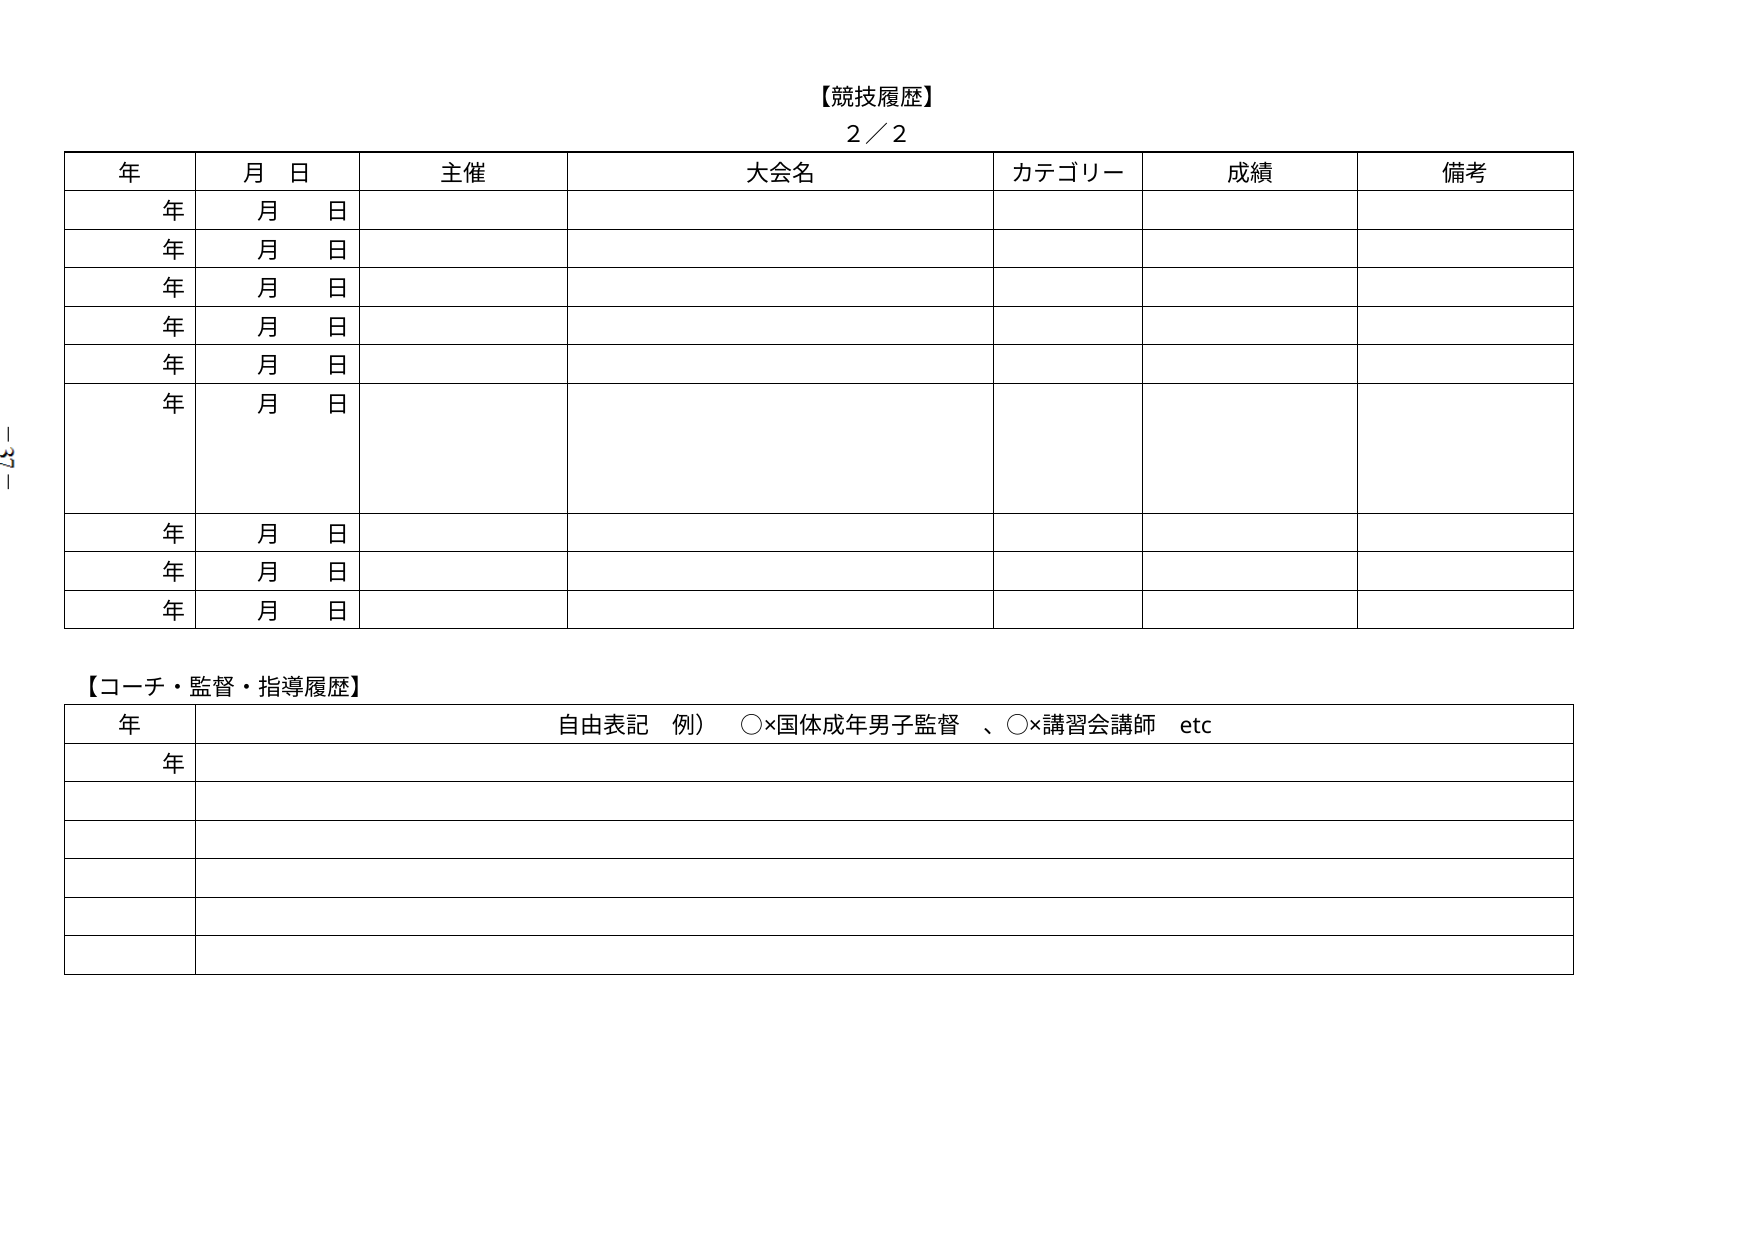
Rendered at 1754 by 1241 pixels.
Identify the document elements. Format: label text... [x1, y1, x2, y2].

table_cell 月 日 [196, 268, 359, 306]
table_cell 月 日 [196, 591, 359, 628]
table_cell [568, 384, 993, 512]
table_cell 月 日 [196, 191, 359, 228]
table_cell [568, 307, 993, 344]
table_cell [994, 345, 1142, 383]
table_cell [1143, 384, 1357, 512]
table_cell 月 日 [196, 345, 359, 383]
table_cell [568, 230, 993, 267]
text 【コーチ・監督・指導履歴】 [75, 667, 1679, 704]
table_cell [1143, 345, 1357, 383]
table_cell [65, 898, 195, 935]
table_cell [568, 191, 993, 228]
table_cell [360, 384, 567, 512]
table_cell [360, 514, 567, 551]
table_header 月 日 [196, 153, 359, 190]
table_cell 月 日 [196, 307, 359, 344]
table_cell 年 [65, 552, 195, 589]
table_cell [360, 230, 567, 267]
table_cell [1143, 230, 1357, 267]
table_header 備考 [1358, 153, 1573, 190]
table_cell [1143, 307, 1357, 344]
table_cell 年 [65, 384, 195, 512]
table_cell [360, 191, 567, 228]
table_cell [994, 384, 1142, 512]
table_cell 年 [65, 744, 195, 781]
table_cell [994, 230, 1142, 267]
table_cell 月 日 [196, 552, 359, 589]
table_cell [1358, 230, 1573, 267]
table_cell [1143, 552, 1357, 589]
table_header カテゴリー [994, 153, 1142, 190]
table_cell [1358, 514, 1573, 551]
table_cell [360, 268, 567, 306]
table_cell 月 日 [196, 514, 359, 551]
table_cell [1143, 268, 1357, 306]
table_cell [1143, 191, 1357, 228]
table_cell 年 [65, 591, 195, 628]
table_cell [65, 936, 195, 974]
table_cell [1358, 268, 1573, 306]
table_cell [994, 591, 1142, 628]
table_cell [65, 782, 195, 820]
table_cell [360, 591, 567, 628]
table_cell [360, 552, 567, 589]
table_cell [196, 821, 1573, 858]
table_cell [1143, 514, 1357, 551]
table_cell 年 [65, 514, 195, 551]
table_cell [994, 552, 1142, 589]
table_header 年 [65, 705, 195, 743]
table_header 成績 [1143, 153, 1357, 190]
table_cell 月 日 [196, 384, 359, 512]
table_cell [1143, 591, 1357, 628]
table_header 自由表記 例） ○×国体成年男子監督 、○×講習会講師 etc [196, 705, 1573, 743]
table_cell 年 [65, 307, 195, 344]
table_cell [196, 898, 1573, 935]
table_header 年 [65, 153, 195, 190]
table_cell [360, 345, 567, 383]
table_cell [196, 744, 1573, 781]
table_cell [568, 591, 993, 628]
table_cell [994, 268, 1142, 306]
table_cell [568, 268, 993, 306]
table_cell 年 [65, 345, 195, 383]
table_cell 年 [65, 191, 195, 228]
table_cell [994, 191, 1142, 228]
table_cell [568, 552, 993, 589]
text 【競技履歴】 ２／２ [75, 76, 1679, 151]
table_cell [360, 307, 567, 344]
table_cell 年 [65, 230, 195, 267]
table_cell [1358, 384, 1573, 512]
table_cell [568, 514, 993, 551]
table_cell [65, 821, 195, 858]
table_cell [1358, 307, 1573, 344]
table_cell [1358, 345, 1573, 383]
table_cell [994, 307, 1142, 344]
table_cell [994, 514, 1142, 551]
table_cell [196, 782, 1573, 820]
table_cell [196, 859, 1573, 897]
table_cell [1358, 591, 1573, 628]
table_header 大会名 [568, 153, 993, 190]
table_cell [65, 859, 195, 897]
table_cell [196, 936, 1573, 974]
table_header 主催 [360, 153, 567, 190]
table_cell [1358, 191, 1573, 228]
table_cell 年 [65, 268, 195, 306]
table_cell [568, 345, 993, 383]
table_cell 月 日 [196, 230, 359, 267]
table_cell [1358, 552, 1573, 589]
picture [0, 410, 31, 505]
